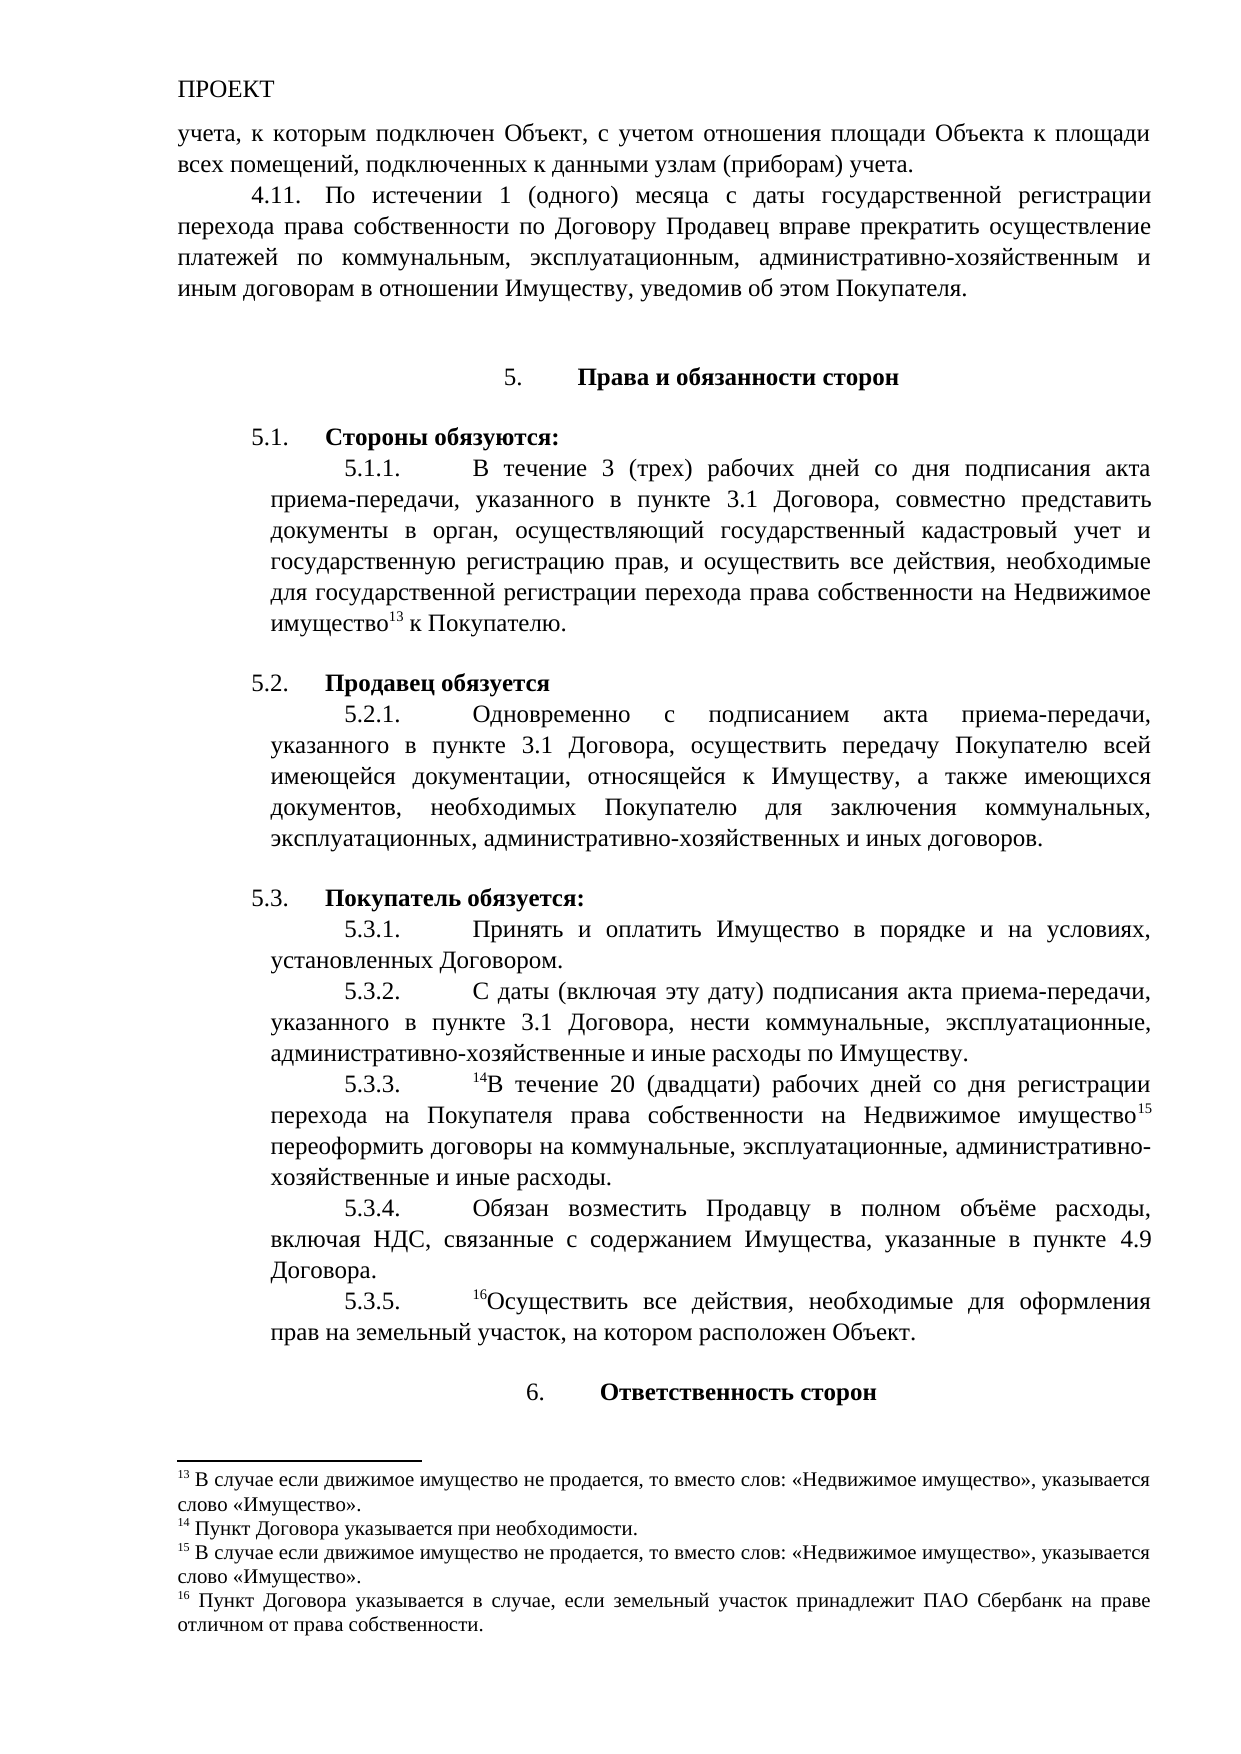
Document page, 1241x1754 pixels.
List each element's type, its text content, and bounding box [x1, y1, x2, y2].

list При отсутствии индивидуальных узлов (приборов) учета сумма расходов Продавца, включая НДС, связанных с содержанием Имущества, подлежащая возмещению Покупателем, определяется и рассчитывается на основании показаний узлов (приборов) учета, к которым подключен Объект, с учетом отношения площади Объекта к площади всех помещений, подключенных к данными узлам (приборам) учета. [177, 118, 1152, 178]
list Покупатель обязуется: [177, 883, 1152, 911]
list Права и обязанности сторон [177, 362, 1152, 391]
list По истечении 1 (одного) месяца с даты государственной регистрации перехода права собственности по Договору Продавец вправе прекратить осуществление платежей по коммунальным, эксплуатационным, административно-хозяйственным и иным договорам в отношении Имуществу, уведомив об этом Покупателя. [177, 180, 1152, 302]
list Принять и оплатить Имущество в порядке и на условиях, установленных Договором. [270, 914, 1152, 973]
list Продавец обязуется [177, 668, 1152, 696]
list В течение 3 (трех) рабочих дней со дня подписания акта приема-передачи, указанного в пункте 3.1 Договора, совместно представить документы в орган, осуществляющий государственный кадастровый учет и государственную регистрацию прав, и осуществить все действия, необходимые для государственной регистрации перехода права собственности на Недвижимое имущество к Покупателю. [270, 453, 1152, 637]
list Стороны обязуются: [177, 422, 1152, 450]
list Одновременно с подписанием акта приема-передачи, указанного в пункте 3.1 Договора, осуществить передачу Покупателю всей имеющейся документации, относящейся к Имуществу, а также имеющихся документов, необходимых Покупателю для заключения коммунальных, эксплуатационных, административно-хозяйственных и иных договоров. [270, 699, 1152, 852]
list Обязан возместить Продавцу в полном объёме расходы, включая НДС, связанные с содержанием Имущества, указанные в пункте 4.9 Договора. [270, 1193, 1152, 1284]
list С даты (включая эту дату) подписания акта приема-передачи, указанного в пункте 3.1 Договора, нести коммунальные, эксплуатационные, административно-хозяйственные и иные расходы по Имуществу. [270, 976, 1152, 1067]
list В течение 20 (двадцати) рабочих дней со дня регистрации перехода на Покупателя права собственности на Недвижимое имущество переоформить договоры на коммунальные, эксплуатационные, административно-хозяйственные и иные расходы. [270, 1069, 1152, 1191]
list Осуществить все действия, необходимые для оформления прав на земельный участок, на котором расположен Объект. [270, 1286, 1152, 1346]
list Ответственность сторон [177, 1377, 1152, 1406]
